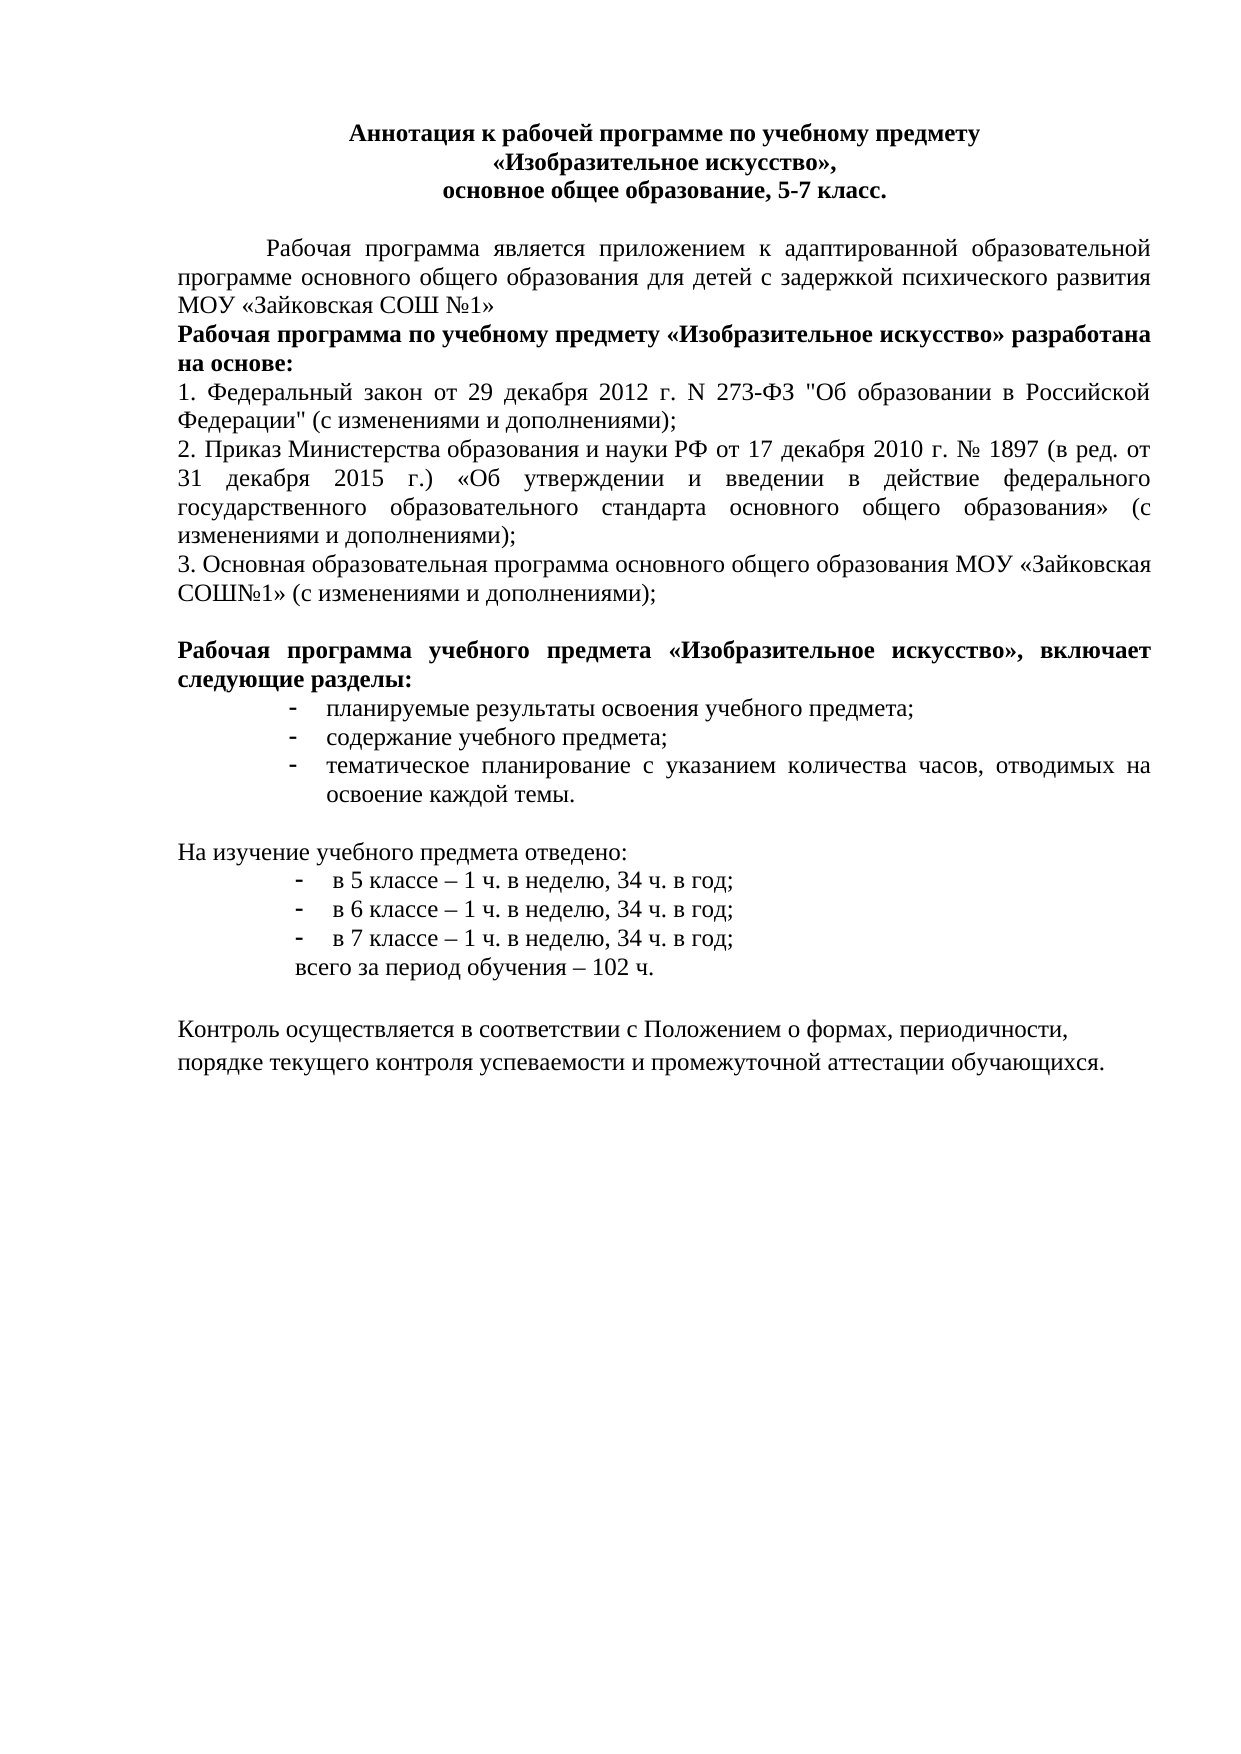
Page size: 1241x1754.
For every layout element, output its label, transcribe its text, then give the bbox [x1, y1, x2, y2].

text 2. Приказ Министерства образования и науки РФ от 17 декабря 2010 г. № 1897 (в ред. от 31 декабря 2015 г.) «Об утверждении и введении в действие федерального государственного образовательного стандарта основного общего образования» (с изменениями и дополнениями); [177, 434, 1152, 549]
text всего за период обучения – 102 ч. [295, 952, 1152, 981]
text «Изобразительное искусство», [177, 147, 1152, 176]
text Рабочая программа учебного предмета «Изобразительное искусство», включает следующие разделы: [177, 636, 1152, 693]
text 1. Федеральный закон от 29 декабря 2012 г. N 273-ФЗ "Об образовании в Российской Федерации" (с изменениями и дополнениями); [177, 377, 1152, 434]
list в 7 классе – 1 ч. в неделю, 34 ч. в год; [295, 923, 1152, 952]
text 3. Основная образовательная программа основного общего образования МОУ «Зайковская СОШ№1» (с изменениями и дополнениями); [177, 549, 1152, 607]
list тематическое планирование с указанием количества часов, отводимых на освоение каждой темы. [288, 751, 1152, 808]
list содержание учебного предмета; [288, 722, 1152, 751]
text Рабочая программа является приложением к адаптированной образовательной программе основного общего образования для детей с задержкой психического развития МОУ «Зайковская СОШ №1» [177, 233, 1152, 319]
text На изучение учебного предмета отведено: [177, 837, 1152, 866]
list в 6 классе – 1 ч. в неделю, 34 ч. в год; [295, 894, 1152, 923]
text основное общее образование, 5-7 класс. [177, 176, 1152, 204]
text Контроль осуществляется в соответствии с Положением о формах, периодичности, порядке текущего контроля успеваемости и промежуточной аттестации обучающихся. [177, 1014, 1152, 1075]
list планируемые результаты освоения учебного предмета; [288, 693, 1152, 722]
list в 5 классе – 1 ч. в неделю, 34 ч. в год; [295, 866, 1152, 894]
text Рабочая программа по учебному предмету «Изобразительное искусство» разработана на основе: [177, 319, 1152, 377]
text Аннотация к рабочей программе по учебному предмету [177, 118, 1152, 147]
